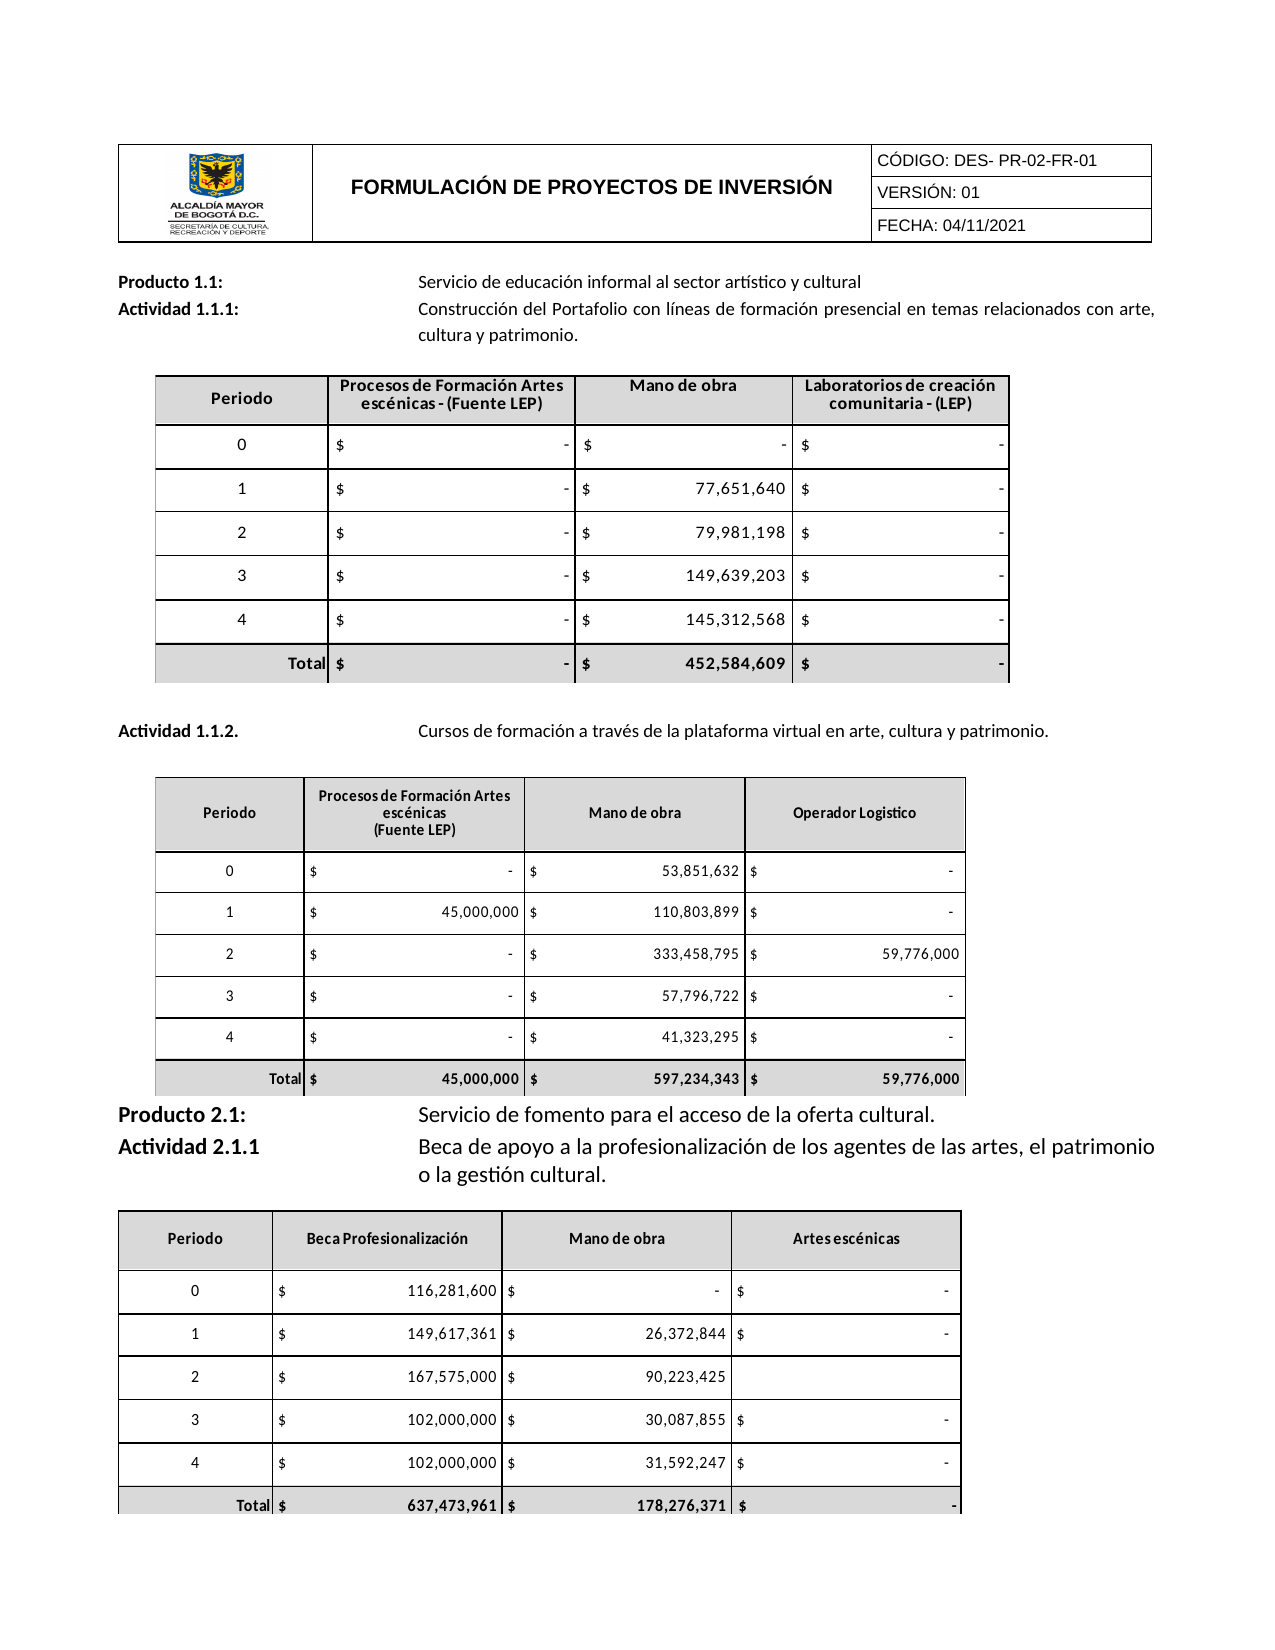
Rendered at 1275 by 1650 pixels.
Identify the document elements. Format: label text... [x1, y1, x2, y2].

text Producto 1.1: Servicio de educación informal al sector artístico y cultural [118, 271, 1157, 293]
picture [164, 151, 270, 236]
text Actividad 1.1.1: Construcción del Portafolio con líneas de formación presencial en temas relacionados con arte, cultura y patrimonio. [118, 297, 1157, 346]
text Actividad 1.1.2. Cursos de formación a través de la plataforma virtual en arte, cultura y patrimonio. [118, 719, 1157, 742]
text Actividad 2.1.1 Beca de apoyo a la profesionalización de los agentes de las artes, el patrimonio o la gestión cultural. [118, 1132, 1157, 1188]
text Producto 2.1: Servicio de fomento para el acceso de la oferta cultural. [118, 1100, 1157, 1128]
